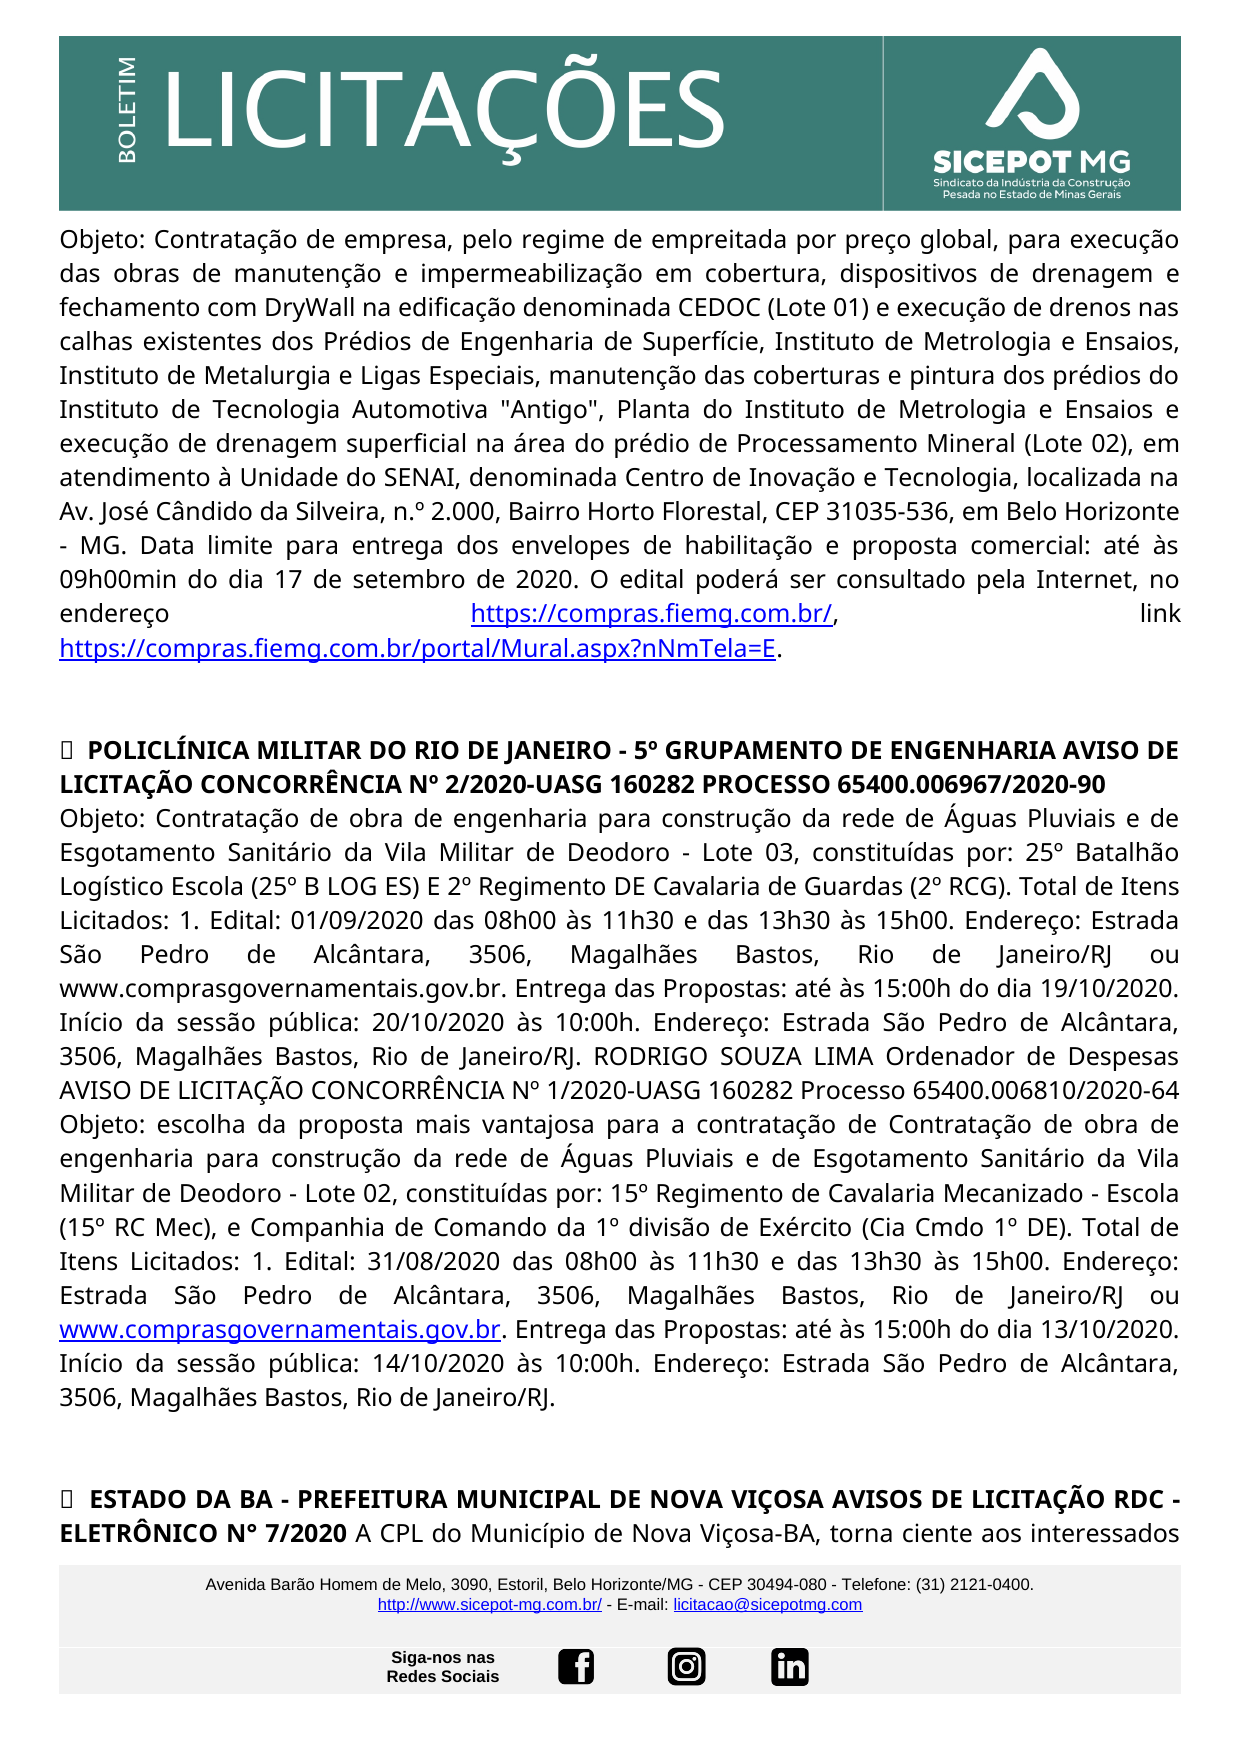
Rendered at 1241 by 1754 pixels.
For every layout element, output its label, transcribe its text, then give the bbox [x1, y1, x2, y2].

text Objeto: Contratação de empresa, pelo regime de empreitada por preço global, para execução das obras de manutenção e impermeabilização em cobertura, dispositivos de drenagem e fechamento com DryWall na edificação denominada CEDOC (Lote 01) e execução de drenos nas calhas existentes dos Prédios de Engenharia de Superfície, Instituto de Metrologia e Ensaios, Instituto de Metalurgia e Ligas Especiais, manutenção das coberturas e pintura dos prédios do Instituto de Tecnologia Automotiva "Antigo", Planta do Instituto de Metrologia e Ensaios e execução de drenagem superficial na área do prédio de Processamento Mineral (Lote 02), em atendimento à Unidade do SENAI, denominada Centro de Inovação e Tecnologia, localizada na Av. José Cândido da Silveira, n.º 2.000, Bairro Horto Florestal, CEP 31035-536, em Belo Horizonte - MG. Data limite para entrega dos envelopes de habilitação e proposta comercial: até às 09h00min do dia 17 de setembro de 2020. O edital poderá ser consultado pela Internet, no endereço https://compras.fiemg.com.br/, link https://compras.fiemg.com.br/portal/Mural.aspx?nNmTela=E. [59, 221, 1181, 664]
text  POLICLÍNICA MILITAR DO RIO DE JANEIRO - 5º GRUPAMENTO DE ENGENHARIA AVISO DE LICITAÇÃO CONCORRÊNCIA Nº 2/2020-UASG 160282 PROCESSO 65400.006967/2020-90 [59, 732, 1181, 801]
picture [59, 36, 1181, 211]
picture [771, 1648, 809, 1686]
text Objeto: Contratação de obra de engenharia para construção da rede de Águas Pluviais e de Esgotamento Sanitário da Vila Militar de Deodoro - Lote 03, constituídas por: 25º Batalhão Logístico Escola (25º B LOG ES) E 2º Regimento DE Cavalaria de Guardas (2º RCG). Total de Itens Licitados: 1. Edital: 01/09/2020 das 08h00 às 11h30 e das 13h30 às 15h00. Endereço: Estrada São Pedro de Alcântara, 3506, Magalhães Bastos, Rio de Janeiro/RJ ou www.comprasgovernamentais.gov.br. Entrega das Propostas: até às 15:00h do dia 19/10/2020. Início da sessão pública: 20/10/2020 às 10:00h. Endereço: Estrada São Pedro de Alcântara, 3506, Magalhães Bastos, Rio de Janeiro/RJ. RODRIGO SOUZA LIMA Ordenador de Despesas AVISO DE LICITAÇÃO CONCORRÊNCIA Nº 1/2020-UASG 160282 Processo 65400.006810/2020-64 Objeto: escolha da proposta mais vantajosa para a contratação de Contratação de obra de engenharia para construção da rede de Águas Pluviais e de Esgotamento Sanitário da Vila Militar de Deodoro - Lote 02, constituídas por: 15º Regimento de Cavalaria Mecanizado - Escola (15º RC Mec), e Companhia de Comando da 1º divisão de Exército (Cia Cmdo 1º DE). Total de Itens Licitados: 1. Edital: 31/08/2020 das 08h00 às 11h30 e das 13h30 às 15h00. Endereço: Estrada São Pedro de Alcântara, 3506, Magalhães Bastos, Rio de Janeiro/RJ ou www.comprasgovernamentais.gov.br. Entrega das Propostas: até às 15:00h do dia 13/10/2020. Início da sessão pública: 14/10/2020 às 10:00h. Endereço: Estrada São Pedro de Alcântara, 3506, Magalhães Bastos, Rio de Janeiro/RJ. [59, 801, 1181, 1414]
picture [557, 1648, 594, 1685]
picture [667, 1647, 706, 1686]
